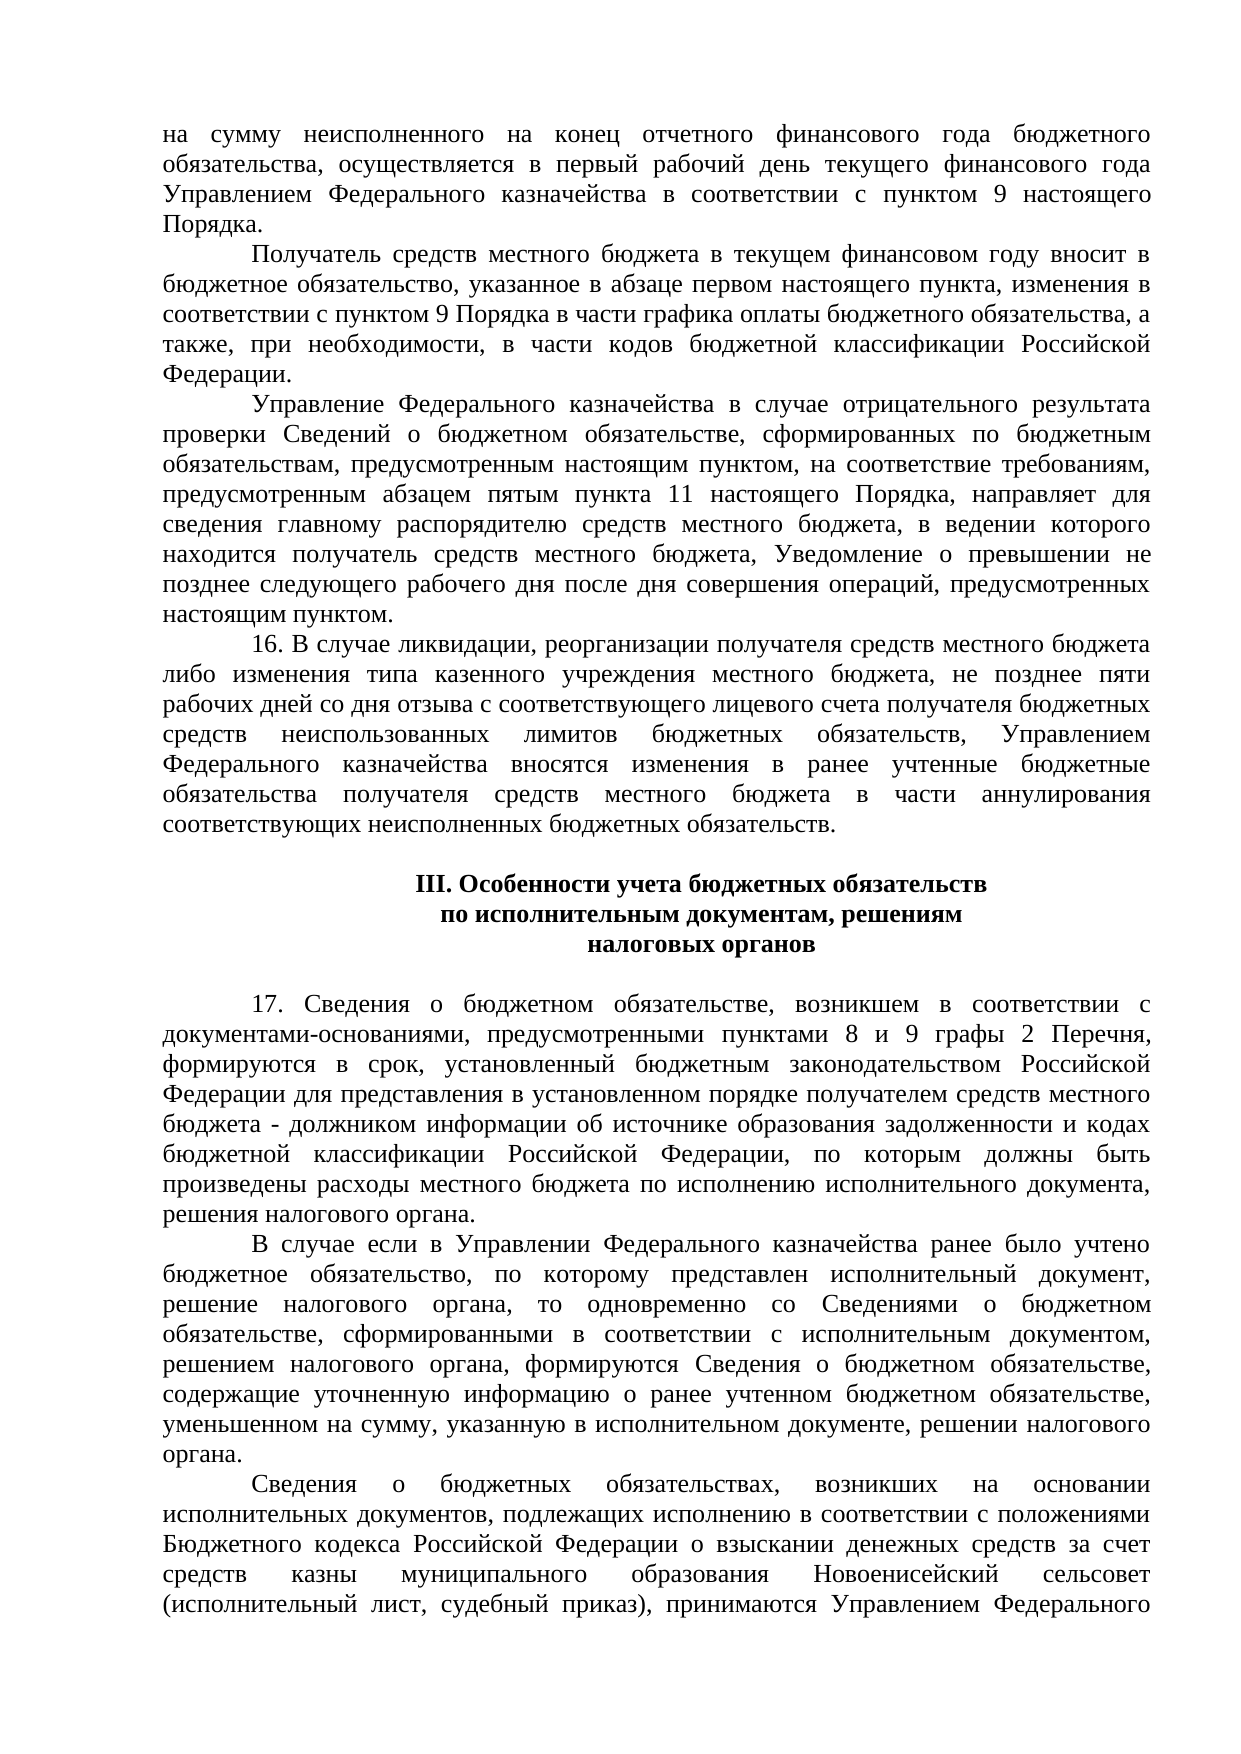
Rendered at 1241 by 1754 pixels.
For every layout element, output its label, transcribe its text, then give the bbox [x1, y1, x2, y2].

text 17. Сведения о бюджетном обязательстве, возникшем в соответствии с документами-основаниями, предусмотренными пунктами 8 и 9 графы 2 Перечня, формируются в срок, установленный бюджетным законодательством Российской Федерации для представления в установленном порядке получателем средств местного бюджета - должником информации об источнике образования задолженности и кодах бюджетной классификации Российской Федерации, по которым должны быть произведены расходы местного бюджета по исполнению исполнительного документа, решения налогового органа. [162, 988, 1152, 1228]
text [162, 1468, 1152, 1618]
text Управление Федерального казначейства в случае отрицательного результата проверки Сведений о бюджетном обязательстве, сформированных по бюджетным обязательствам, предусмотренным настоящим пунктом, на соответствие требованиям, предусмотренным абзацем пятым пункта 11 настоящего Порядка, направляет для сведения главному распорядителю средств местного бюджета, в ведении которого находится получатель средств местного бюджета, Уведомление о превышении не позднее следующего рабочего дня после дня совершения операций, предусмотренных настоящим пунктом. [162, 388, 1152, 628]
text налоговых органов [162, 928, 1152, 958]
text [162, 118, 1152, 238]
text Получатель средств местного бюджета в текущем финансовом году вносит в бюджетное обязательство, указанное в абзаце первом настоящего пункта, изменения в соответствии с пунктом 9 Порядка в части графика оплаты бюджетного обязательства, а также, при необходимости, в части кодов бюджетной классификации Российской Федерации. [162, 238, 1152, 388]
text III. Особенности учета бюджетных обязательств [162, 868, 1152, 898]
text В случае если в Управлении Федерального казначейства ранее было учтено бюджетное обязательство, по которому представлен исполнительный документ, решение налогового органа, то одновременно со Сведениями о бюджетном обязательстве, сформированными в соответствии с исполнительным документом, решением налогового органа, формируются Сведения о бюджетном обязательстве, содержащие уточненную информацию о ранее учтенном бюджетном обязательстве, уменьшенном на сумму, указанную в исполнительном документе, решении налогового органа. [162, 1228, 1152, 1468]
text 16. В случае ликвидации, реорганизации получателя средств местного бюджета либо изменения типа казенного учреждения местного бюджета, не позднее пяти рабочих дней со дня отзыва с соответствующего лицевого счета получателя бюджетных средств неиспользованных лимитов бюджетных обязательств, Управлением Федерального казначейства вносятся изменения в ранее учтенные бюджетные обязательства получателя средств местного бюджета в части аннулирования соответствующих неисполненных бюджетных обязательств. [162, 628, 1152, 838]
text по исполнительным документам, решениям [162, 898, 1152, 928]
